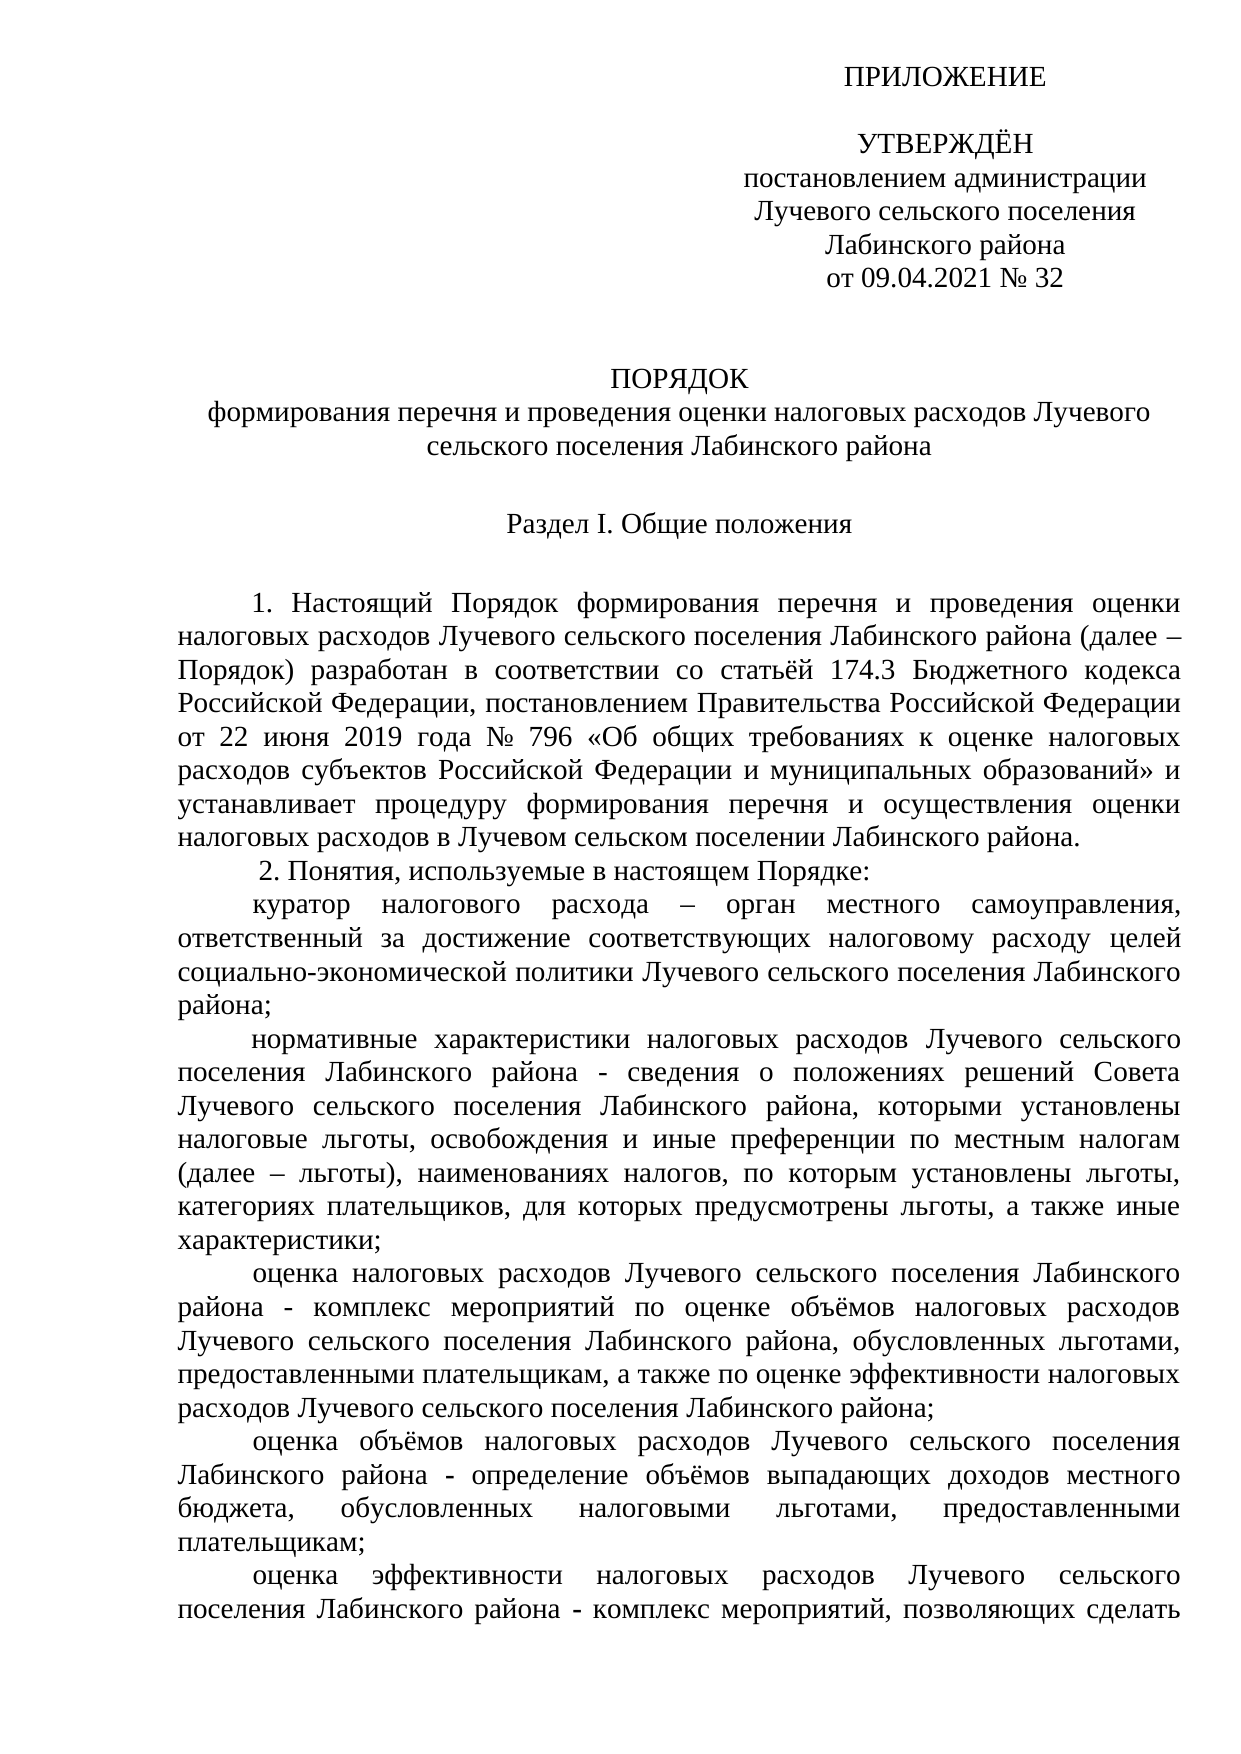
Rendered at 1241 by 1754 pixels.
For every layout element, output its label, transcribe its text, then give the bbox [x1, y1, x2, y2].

text УТВЕРЖДЁН [709, 126, 1181, 160]
text 1. Настоящий Порядок формирования перечня и проведения оценки налоговых расходов Лучевого сельского поселения Лабинского района (далее ‒ Порядок) разработан в соответствии со статьёй 174.3 Бюджетного кодекса Российской Федерации, постановлением Правительства Российской Федерации от 22 июня 2019 года № 796 «Об общих требованиях к оценке налоговых расходов субъектов Российской Федерации и муниципальных образований» и устанавливает процедуру формирования перечня и осуществления оценки налоговых расходов в Лучевом сельском поселении Лабинского района. [177, 585, 1181, 853]
text Лучевого сельского поселения [709, 193, 1181, 227]
text 2. Понятия, используемые в настоящем Порядке: [177, 853, 1181, 887]
text нормативные характеристики налоговых расходов Лучевого сельского поселения Лабинского района - сведения о положениях решений Совета Лучевого сельского поселения Лабинского района, которыми установлены налоговые льготы, освобождения и иные преференции по местным налогам (далее ‒ льготы), наименованиях налогов, по которым установлены льготы, категориях плательщиков, для которых предусмотрены льготы, а также иные характеристики; [177, 1021, 1181, 1256]
text постановлением администрации [709, 160, 1181, 193]
text оценка налоговых расходов Лучевого сельского поселения Лабинского района - комплекс мероприятий по оценке объёмов налоговых расходов Лучевого сельского поселения Лабинского района, обусловленных льготами, предоставленными плательщикам, а также по оценке эффективности налоговых расходов Лучевого сельского поселения Лабинского района; [177, 1256, 1181, 1423]
text куратор налогового расхода ‒ орган местного самоуправления, ответственный за достижение соответствующих налоговому расходу целей социально-экономической политики Лучевого сельского поселения Лабинского района; [177, 887, 1181, 1021]
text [177, 1557, 1181, 1624]
text формирования перечня и проведения оценки налоговых расходов Лучевого сельского поселения Лабинского района [177, 394, 1181, 462]
text Лабинского района [709, 227, 1181, 260]
text ПОРЯДОК [177, 361, 1181, 394]
text ПРИЛОЖЕНИЕ [709, 59, 1181, 93]
text оценка объёмов налоговых расходов Лучевого сельского поселения Лабинского района - определение объёмов выпадающих доходов местного бюджета, обусловленных налоговыми льготами, предоставленными плательщикам; [177, 1423, 1181, 1557]
text Раздел I. Общие положения [177, 506, 1181, 540]
text от 09.04.2021 № 32 [709, 260, 1181, 294]
